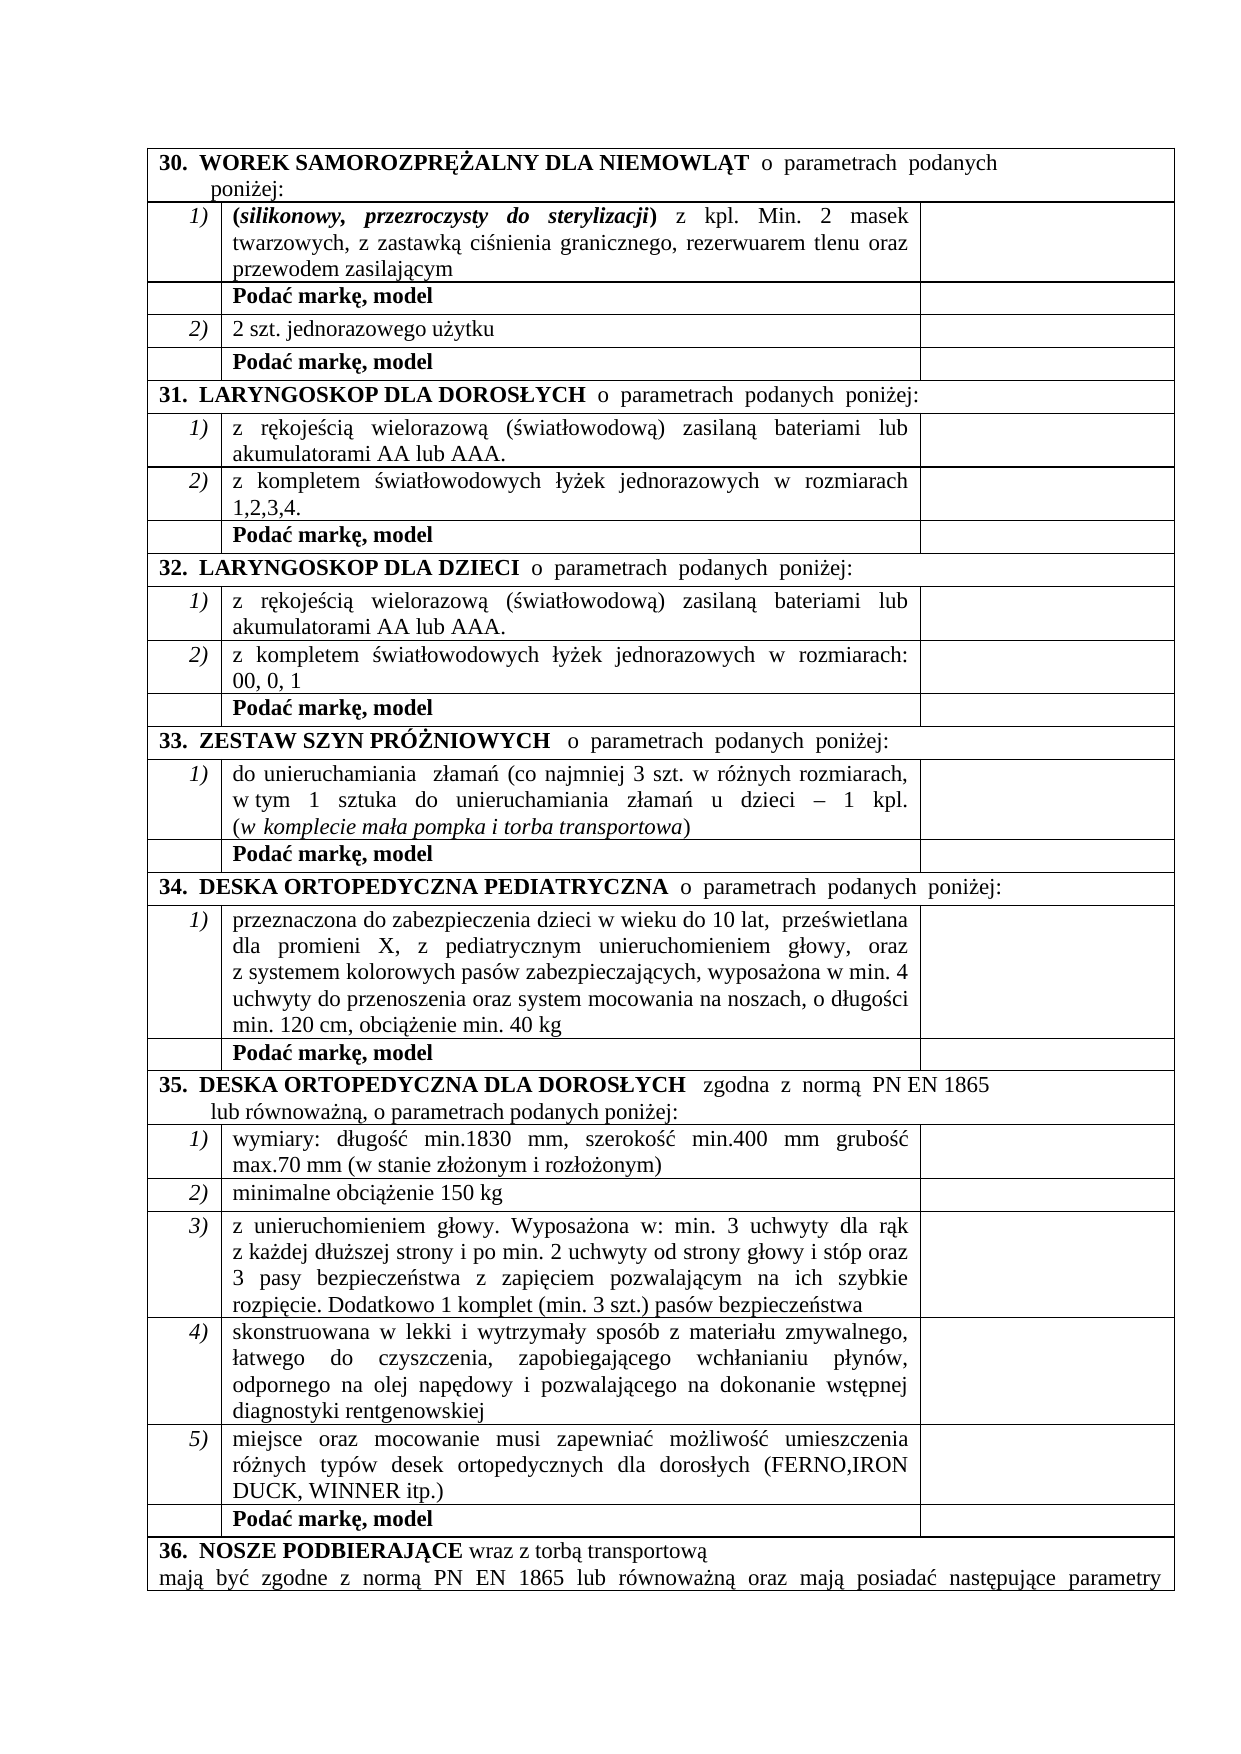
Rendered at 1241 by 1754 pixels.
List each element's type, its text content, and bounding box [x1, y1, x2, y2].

table_cell [921, 1425, 1174, 1504]
table_cell przeznaczona do zabezpieczenia dzieci w wieku do 10 lat, prześwietlana dla promieni X, z pediatrycznym unieruchomieniem głowy, oraz z systemem kolorowych pasów zabezpieczających, wyposażona w min. 4 uchwyty do przenoszenia oraz system mocowania na noszach, o długości min. 120 cm, obciążenie min. 40 kg [222, 906, 920, 1037]
table_cell wymiary: długość min.1830 mm, szerokość min.400 mm grubość max.70 mm (w stanie złożonym i rozłożonym) [222, 1125, 920, 1178]
table_cell 1) [148, 587, 221, 639]
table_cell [148, 1538, 1174, 1590]
table_cell 35. DESKA ORTOPEDYCZNA DLA DOROSŁYCH zgodna z normą PN EN 1865 lub równoważną, o parametrach podanych poniżej: [148, 1071, 1174, 1124]
table_cell [921, 694, 1174, 726]
table_cell [148, 1039, 221, 1070]
table_cell [921, 203, 1174, 281]
table_cell 1) [148, 414, 221, 466]
table_cell 34. DESKA ORTOPEDYCZNA PEDIATRYCZNA o parametrach podanych poniżej: [148, 873, 1174, 905]
table_cell 5) [148, 1425, 221, 1504]
table_cell [921, 1125, 1174, 1178]
table_cell z unieruchomieniem głowy. Wyposażona w: min. 3 uchwyty dla rąk z każdej dłuższej strony i po min. 2 uchwyty od strony głowy i stóp oraz 3 pasy bezpieczeństwa z zapięciem pozwalającym na ich szybkie rozpięcie. Dodatkowo 1 komplet (min. 3 szt.) pasów bezpieczeństwa [222, 1212, 920, 1317]
table_cell [921, 760, 1174, 839]
table_cell 1) [148, 203, 221, 281]
table_cell [921, 1505, 1174, 1536]
table_cell minimalne obciążenie 150 kg [222, 1179, 920, 1211]
table_cell Podać markę, model [222, 694, 920, 726]
table_cell [921, 641, 1174, 693]
table_cell [148, 348, 221, 380]
table_cell [921, 414, 1174, 466]
table_cell skonstruowana w lekki i wytrzymały sposób z materiału zmywalnego, łatwego do czyszczenia, zapobiegającego wchłanianiu płynów, odpornego na olej napędowy i pozwalającego na dokonanie wstępnej diagnostyki rentgenowskiej [222, 1318, 920, 1423]
table_cell [148, 521, 221, 553]
table_cell 2) [148, 468, 221, 520]
table_cell 1) [148, 906, 221, 1037]
table_cell [921, 1212, 1174, 1317]
table_cell [921, 906, 1174, 1037]
table_cell [921, 840, 1174, 872]
table_cell [921, 587, 1174, 639]
table_cell [148, 1505, 221, 1536]
table_cell [148, 840, 221, 872]
table_cell 3) [148, 1212, 221, 1317]
table_cell [921, 1318, 1174, 1423]
table_cell z rękojeścią wielorazową (światłowodową) zasilaną bateriami lub akumulatorami AA lub AAA. [222, 414, 920, 466]
table_cell Podać markę, model [222, 1039, 920, 1070]
table_cell 30. WOREK SAMOROZPRĘŻALNY DLA NIEMOWLĄT o parametrach podanych poniżej: [148, 149, 1174, 201]
table_cell Podać markę, model [222, 521, 920, 553]
table_cell [921, 348, 1174, 380]
table_cell z rękojeścią wielorazową (światłowodową) zasilaną bateriami lub akumulatorami AA lub AAA. [222, 587, 920, 639]
table_cell 2) [148, 1179, 221, 1211]
table_cell miejsce oraz mocowanie musi zapewniać możliwość umieszczenia różnych typów desek ortopedycznych dla dorosłych (FERNO,IRON DUCK, WINNER itp.) [222, 1425, 920, 1504]
table_cell 2) [148, 315, 221, 347]
table_cell do unieruchamiania złamań (co najmniej 3 szt. w różnych rozmiarach, w tym 1 sztuka do unieruchamiania złamań u dzieci – 1 kpl. (w komplecie mała pompka i torba transportowa) [222, 760, 920, 839]
table_cell 2) [148, 641, 221, 693]
table_cell [148, 694, 221, 726]
table_cell 1) [148, 760, 221, 839]
table_cell 33. ZESTAW SZYN PRÓŻNIOWYCH o parametrach podanych poniżej: [148, 727, 1174, 759]
table_cell Podać markę, model [222, 840, 920, 872]
table_cell 31. LARYNGOSKOP DLA DOROSŁYCH o parametrach podanych poniżej: [148, 381, 1174, 413]
table_cell [921, 521, 1174, 553]
table_cell [921, 1179, 1174, 1211]
table_cell Podać markę, model [222, 348, 920, 380]
table_cell z kompletem światłowodowych łyżek jednorazowych w rozmiarach 1,2,3,4. [222, 468, 920, 520]
table_cell [921, 283, 1174, 314]
table_cell Podać markę, model [222, 283, 920, 314]
table_cell [921, 468, 1174, 520]
table_cell 2 szt. jednorazowego użytku [222, 315, 920, 347]
table_cell z kompletem światłowodowych łyżek jednorazowych w rozmiarach: 00, 0, 1 [222, 641, 920, 693]
table_cell [921, 1039, 1174, 1070]
table_cell 1) [148, 1125, 221, 1178]
table_cell (silikonowy, przezroczysty do sterylizacji) z kpl. Min. 2 masek twarzowych, z zastawką ciśnienia granicznego, rezerwuarem tlenu oraz przewodem zasilającym [222, 203, 920, 281]
table_cell 4) [148, 1318, 221, 1423]
table_cell [921, 315, 1174, 347]
table_cell Podać markę, model [222, 1505, 920, 1536]
table_cell [148, 283, 221, 314]
table_cell 32. LARYNGOSKOP DLA DZIECI o parametrach podanych poniżej: [148, 554, 1174, 586]
